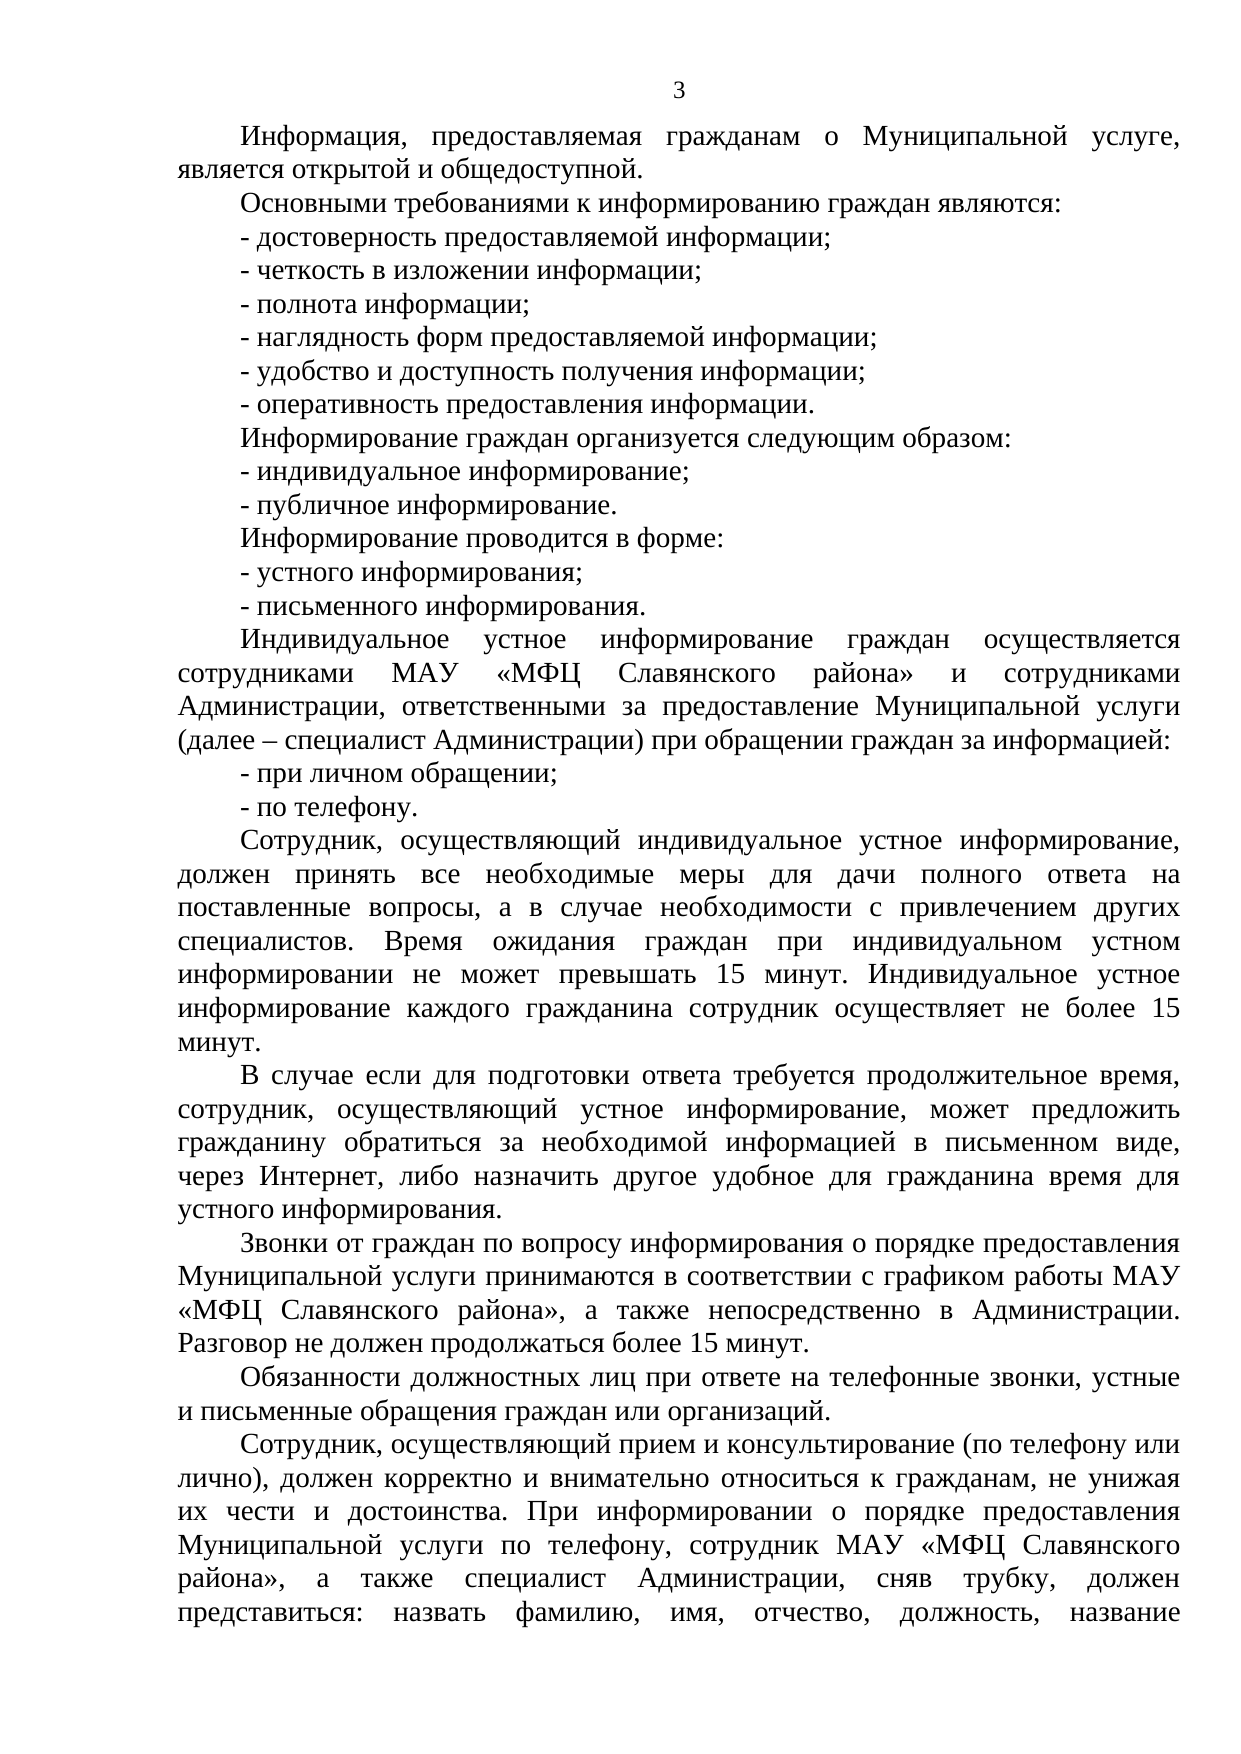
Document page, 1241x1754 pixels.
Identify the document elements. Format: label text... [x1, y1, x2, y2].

text - публичное информирование. [177, 487, 1181, 521]
text - полнота информации; [177, 286, 1181, 319]
text - письменного информирования. [177, 588, 1181, 621]
text - по телефону. [177, 789, 1181, 822]
text Индивидуальное устное информирование граждан осуществляется сотрудниками МАУ «МФЦ Славянского района» и сотрудниками Администрации, ответственными за предоставление Муниципальной услуги (далее – специалист Администрации) при обращении граждан за информацией: [177, 621, 1181, 755]
text - индивидуальное информирование; [177, 453, 1181, 487]
text Звонки от граждан по вопросу информирования о порядке предоставления Муниципальной услуги принимаются в соответствии с графиком работы МАУ «МФЦ Славянского района», а также непосредственно в Администрации. Разговор не должен продолжаться более 15 минут. [177, 1225, 1181, 1359]
text - оперативность предоставления информации. [177, 386, 1181, 420]
text Информация, предоставляемая гражданам о Муниципальной услуге, является открытой и общедоступной. [177, 118, 1181, 185]
text Обязанности должностных лиц при ответе на телефонные звонки, устные и письменные обращения граждан или организаций. [177, 1359, 1181, 1426]
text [177, 1426, 1181, 1627]
text - достоверность предоставляемой информации; [177, 219, 1181, 252]
text - при личном обращении; [177, 755, 1181, 789]
text В случае если для подготовки ответа требуется продолжительное время, сотрудник, осуществляющий устное информирование, может предложить гражданину обратиться за необходимой информацией в письменном виде, через Интернет, либо назначить другое удобное для гражданина время для устного информирования. [177, 1057, 1181, 1225]
text - наглядность форм предоставляемой информации; [177, 319, 1181, 353]
text - четкость в изложении информации; [177, 252, 1181, 286]
text Информирование проводится в форме: [177, 521, 1181, 554]
text Основными требованиями к информированию граждан являются: [177, 185, 1181, 219]
text Информирование граждан организуется следующим образом: [177, 420, 1181, 453]
text - устного информирования; [177, 554, 1181, 588]
text - удобство и доступность получения информации; [177, 353, 1181, 386]
text Сотрудник, осуществляющий индивидуальное устное информирование, должен принять все необходимые меры для дачи полного ответа на поставленные вопросы, а в случае необходимости с привлечением других специалистов. Время ожидания граждан при индивидуальном устном информировании не может превышать 15 минут. Индивидуальное устное информирование каждого гражданина сотрудник осуществляет не более 15 минут. [177, 822, 1181, 1057]
